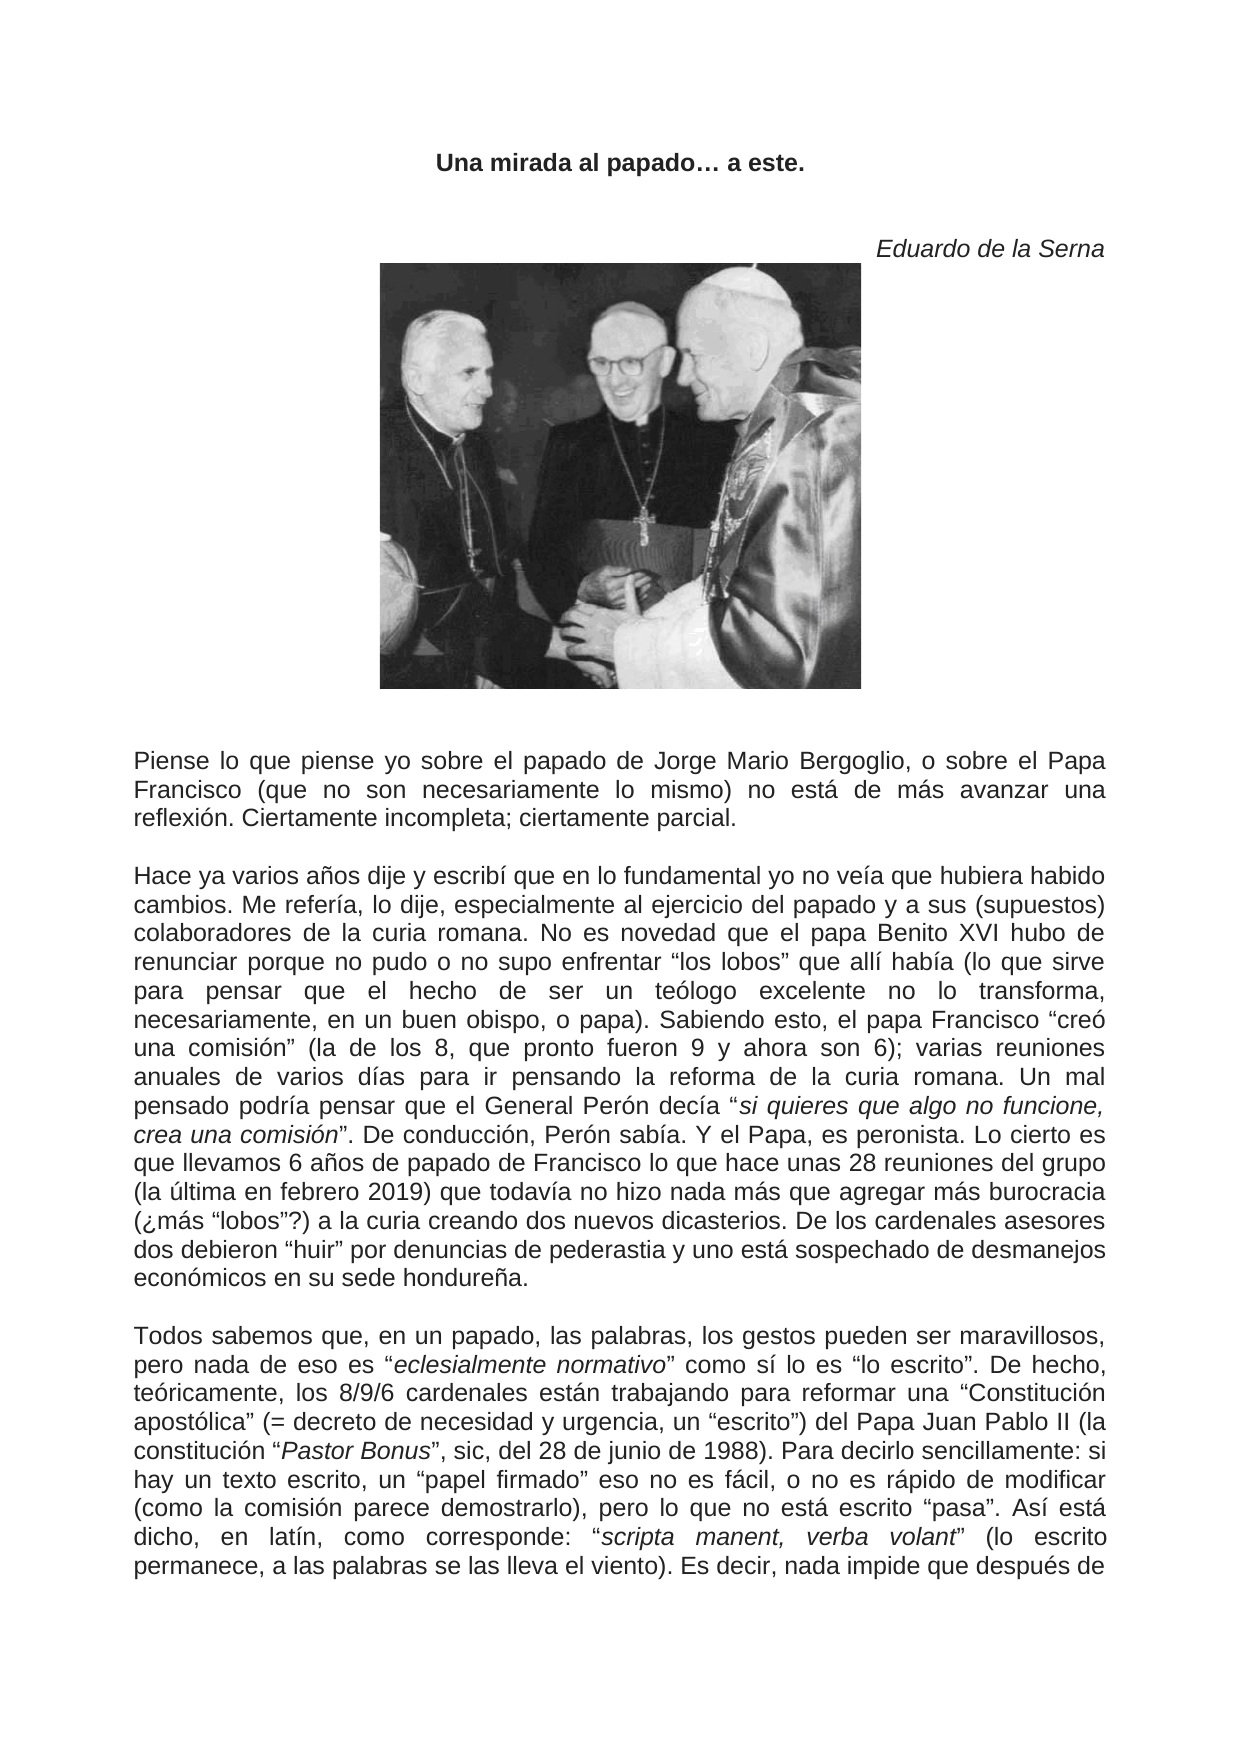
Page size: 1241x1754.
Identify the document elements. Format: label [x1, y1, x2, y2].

picture [379, 263, 862, 689]
table_header [133, 148, 1107, 1580]
